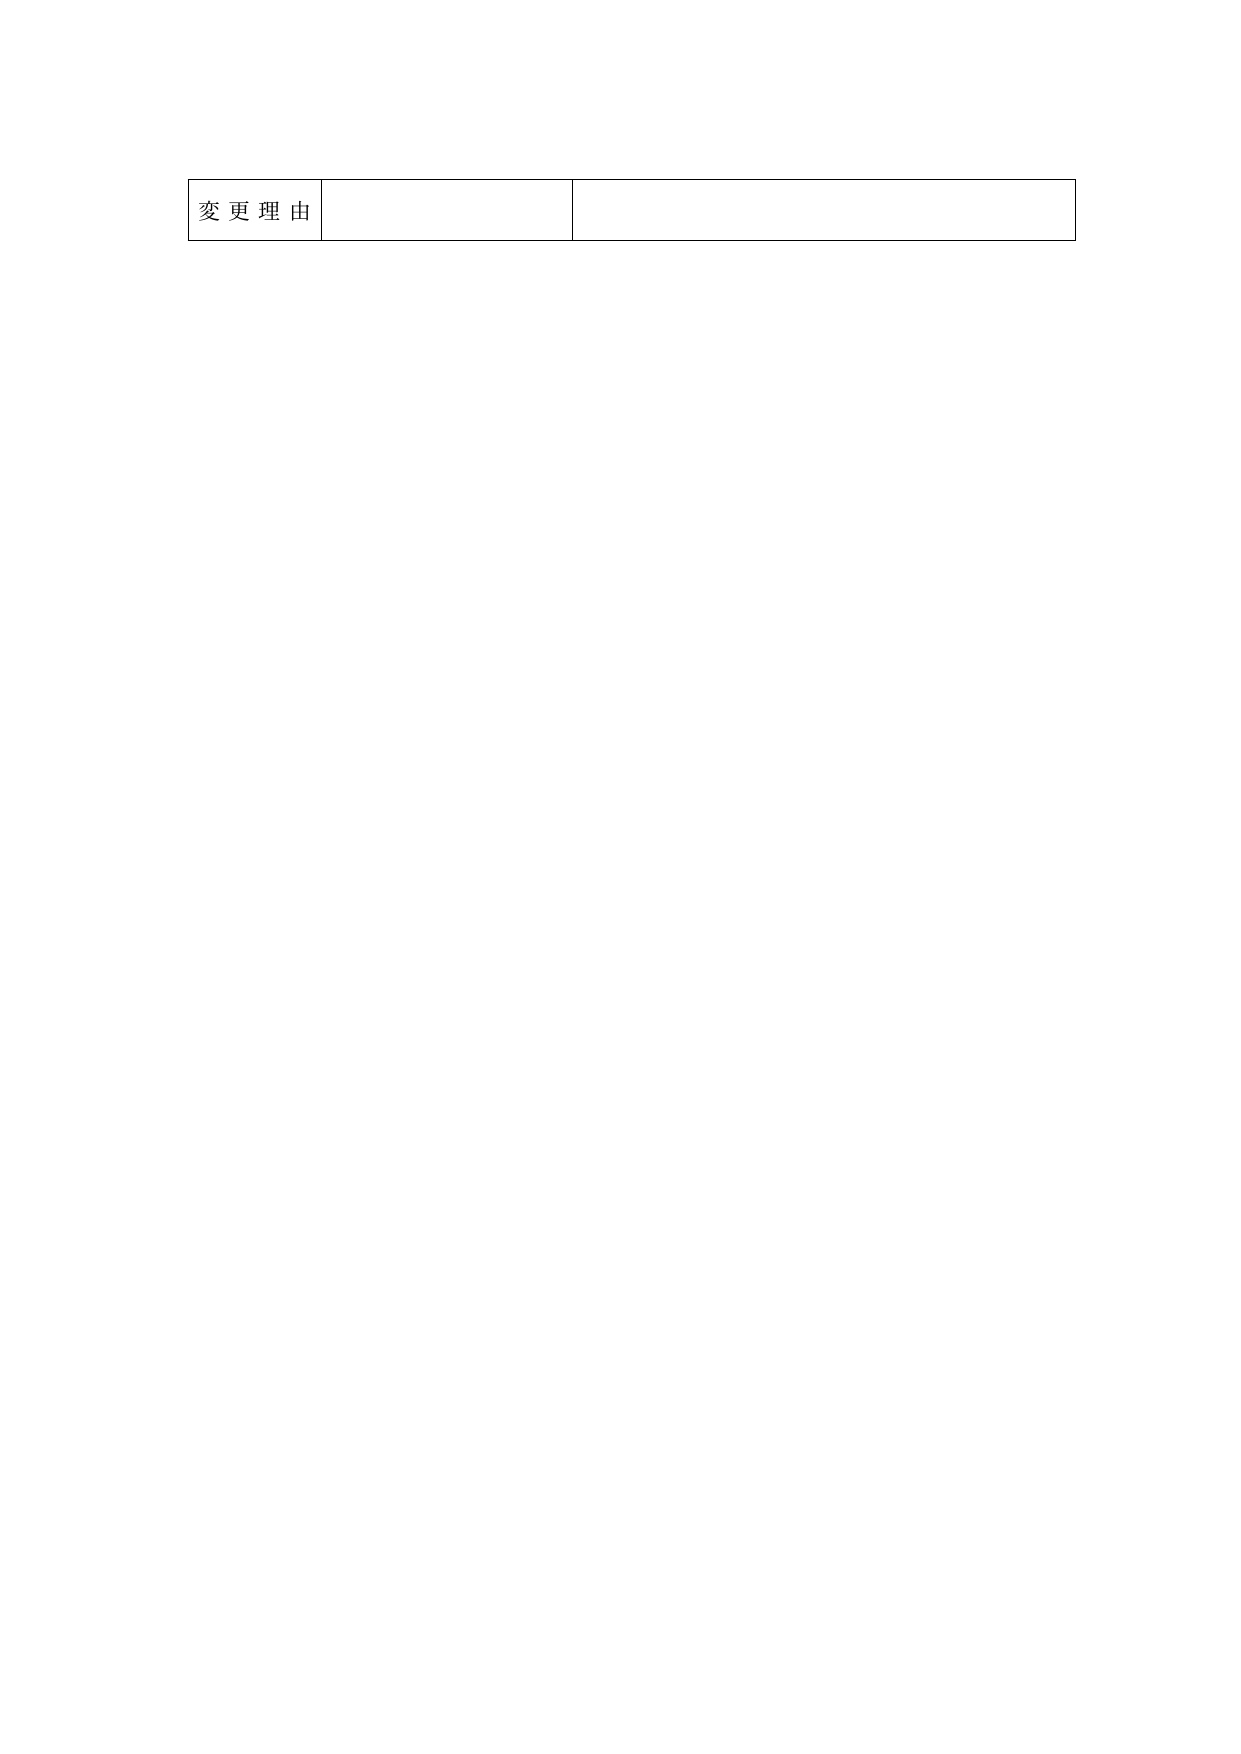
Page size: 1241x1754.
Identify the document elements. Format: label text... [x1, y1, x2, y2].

table_cell [322, 180, 572, 240]
table_cell 変更理由 [189, 180, 321, 240]
table_cell [573, 180, 1075, 240]
